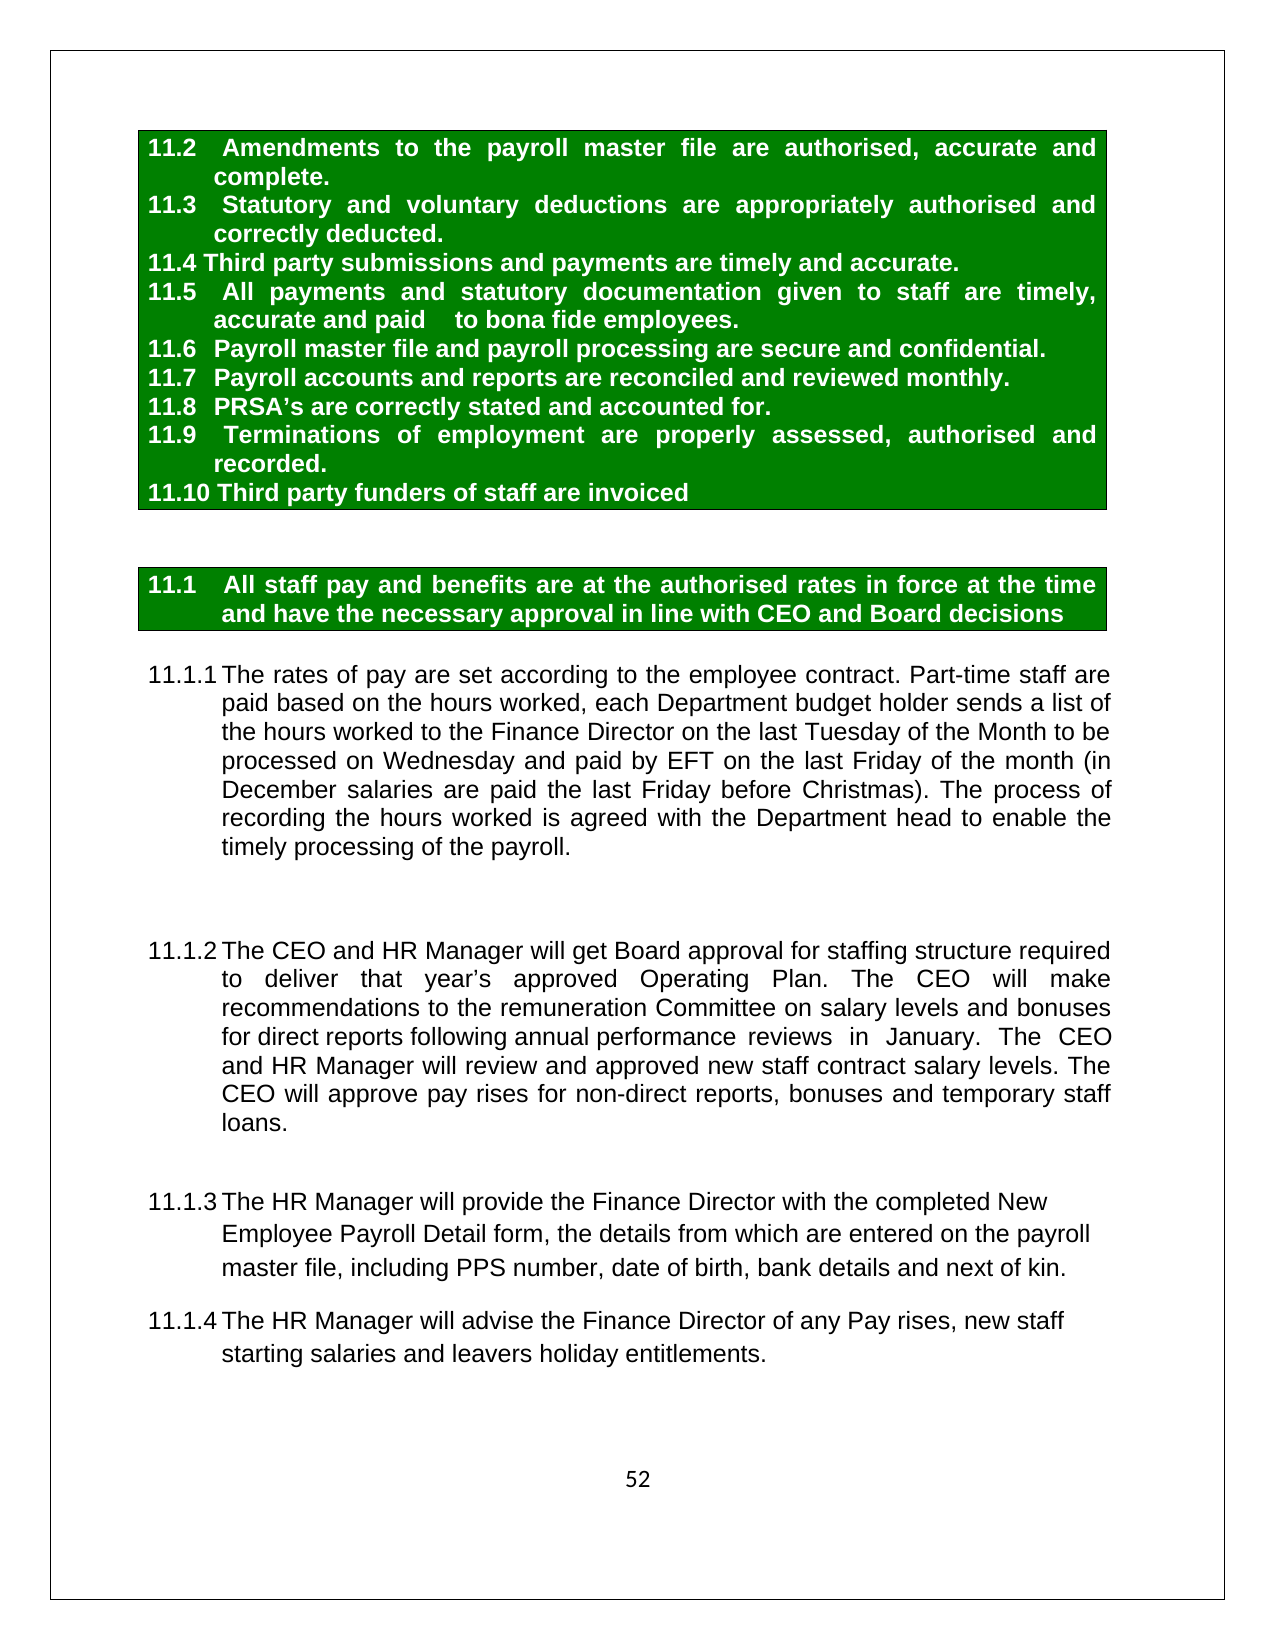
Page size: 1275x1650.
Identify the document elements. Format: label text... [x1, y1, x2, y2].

text 11.10 Third party funders of staff are invoiced [139, 475, 1106, 509]
text 11.1.2 The CEO and HR Manager will get Board approval for staffing structure required to deliver that year’s approved Operating Plan. The CEO will make recommendations to the remuneration Committee on salary levels and bonuses for direct reports following annual performance reviews in January. The CEO and HR Manager will review and approved new staff contract salary levels. The CEO will approve pay rises for non-direct reports, bonuses and temporary staff loans. [148, 936, 1113, 1137]
text 11.2 Amendments to the payroll master file are authorised, accurate and complete. [139, 131, 1106, 187]
text 11.7 Payroll accounts and reports are reconciled and reviewed monthly. [139, 360, 1106, 388]
text 11.3 Statutory and voluntary deductions are appropriately authorised and correctly deducted. [139, 187, 1106, 245]
text 11.4 Third party submissions and payments are timely and accurate. [139, 245, 1106, 273]
text 11.8 PRSA’s are correctly stated and accounted for. [139, 388, 1106, 417]
text 11.6 Payroll master file and payroll processing are secure and confidential. [139, 331, 1106, 360]
text 11.1.1 The rates of pay are set according to the employee contract. Part-time staff are paid based on the hours worked, each Department budget holder sends a list of the hours worked to the Finance Director on the last Tuesday of the Month to be processed on Wednesday and paid by EFT on the last Friday of the month (in December salaries are paid the last Friday before Christmas). The process of recording the hours worked is agreed with the Department head to enable the timely processing of the payroll. [148, 660, 1113, 861]
text 11.1 All staff pay and benefits are at the authorised rates in force at the time and have the necessary approval in line with CEO and Board decisions [139, 568, 1106, 630]
text 11.9 Terminations of employment are properly assessed, authorised and recorded. [139, 417, 1106, 475]
text 11.1.4 The HR Manager will advise the Finance Director of any Pay rises, new staff starting salaries and leavers holiday entitlements. [148, 1306, 1127, 1368]
text 11.1.3 The HR Manager will provide the Finance Director with the completed New Employee Payroll Detail form, the details from which are entered on the payroll master file, including PPS number, date of birth, bank details and next of kin. [148, 1186, 1127, 1281]
text 11.5 All payments and statutory documentation given to staff are timely, accurate and paid to bona fide employees. [139, 273, 1106, 331]
